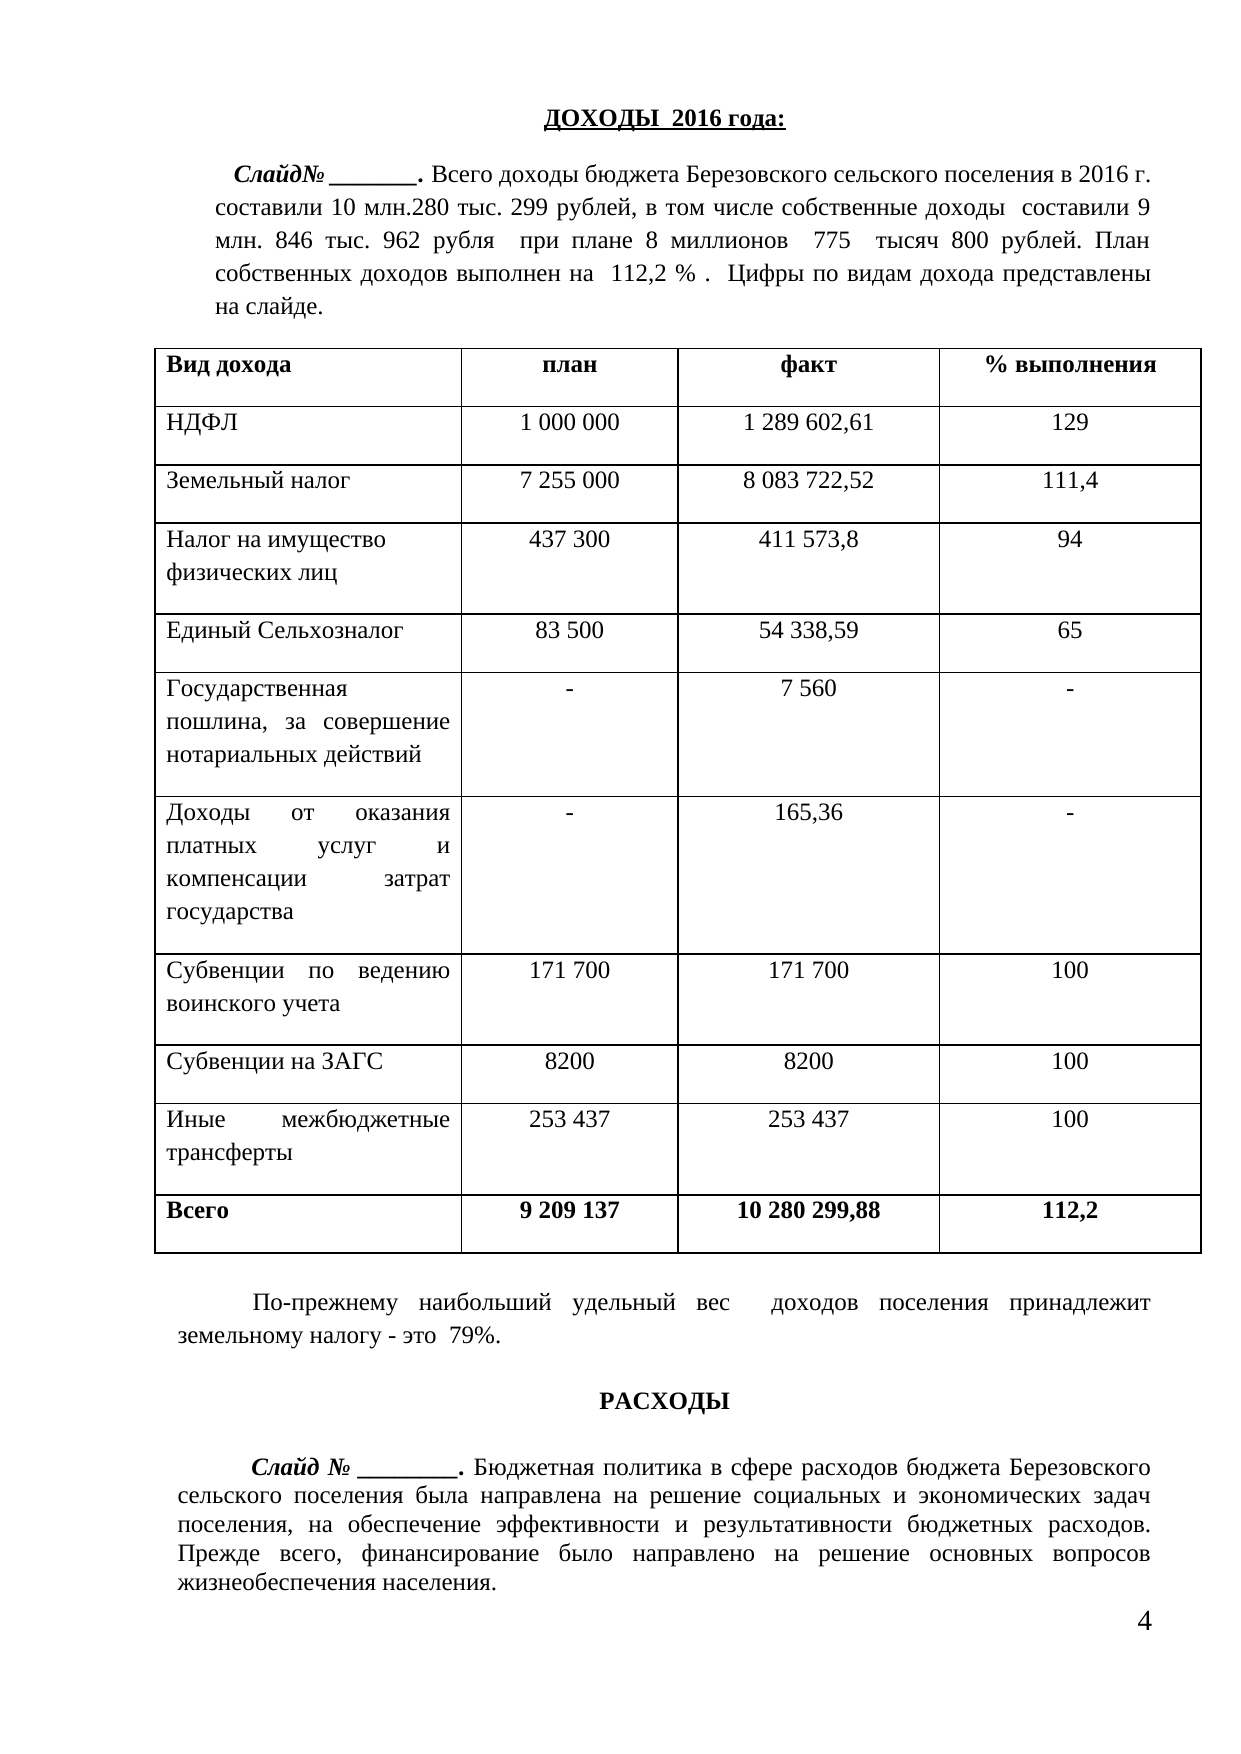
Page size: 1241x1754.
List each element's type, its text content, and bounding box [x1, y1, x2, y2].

text ДОХОДЫ 2016 года: [177, 103, 1152, 132]
table_cell 171 700 [462, 955, 677, 1044]
table_header % выполнения [940, 349, 1200, 406]
table_cell 1 000 000 [462, 407, 677, 464]
table_cell 54 338,59 [679, 615, 939, 672]
table_cell 437 300 [462, 524, 677, 613]
table_cell 253 437 [679, 1104, 939, 1194]
table_cell - [462, 797, 677, 953]
table_cell Всего [156, 1196, 461, 1252]
table_cell Субвенции по ведению воинского учета [156, 955, 461, 1044]
table_cell 165,36 [679, 797, 939, 953]
table_cell Государственная пошлина, за совершение нотариальных действий [156, 673, 461, 796]
table_cell 10 280 299,88 [679, 1196, 939, 1252]
table_cell 253 437 [462, 1104, 677, 1194]
text По-прежнему наибольший удельный вес доходов поселения принадлежит земельному налогу - это 79%. [177, 1287, 1152, 1348]
table_cell 8200 [679, 1046, 939, 1103]
table_cell - [940, 797, 1200, 953]
text Слайд№ _______. Всего доходы бюджета Березовского сельского поселения в 2016 г. составили 10 млн.280 тыс. 299 рублей, в том числе собственные доходы составили 9 млн. 846 тыс. 962 рубля при плане 8 миллионов 775 тысяч 800 рублей. План собственных доходов выполнен на 112,2 % . Цифры по видам дохода представлены на слайде. [177, 159, 1152, 320]
table_cell 100 [940, 1104, 1200, 1194]
table_cell 411 573,8 [679, 524, 939, 613]
table_cell Земельный налог [156, 466, 461, 522]
table_cell Субвенции на ЗАГС [156, 1046, 461, 1103]
table_cell 100 [940, 955, 1200, 1044]
text РАСХОДЫ [177, 1386, 1152, 1414]
table_cell 111,4 [940, 466, 1200, 522]
table_header факт [679, 349, 939, 406]
table_cell 7 560 [679, 673, 939, 796]
table_cell 171 700 [679, 955, 939, 1044]
table_cell 7 255 000 [462, 466, 677, 522]
table_cell 129 [940, 407, 1200, 464]
table_cell - [462, 673, 677, 796]
table_cell 9 209 137 [462, 1196, 677, 1252]
text Слайд № ________. Бюджетная политика в сфере расходов бюджета Березовского сельского поселения была направлена на решение социальных и экономических задач поселения, на обеспечение эффективности и результативности бюджетных расходов. Прежде всего, финансирование было направлено на решение основных вопросов жизнеобеспечения населения. [177, 1452, 1152, 1596]
table_cell Доходы от оказания платных услуг и компенсации затрат государства [156, 797, 461, 953]
table_cell 94 [940, 524, 1200, 613]
table_cell НДФЛ [156, 407, 461, 464]
table_cell 65 [940, 615, 1200, 672]
table_cell 1 289 602,61 [679, 407, 939, 464]
table_cell 8200 [462, 1046, 677, 1103]
table_cell 100 [940, 1046, 1200, 1103]
table_header план [462, 349, 677, 406]
table_cell Иные межбюджетные трансферты [156, 1104, 461, 1194]
table_cell 83 500 [462, 615, 677, 672]
table_cell 8 083 722,52 [679, 466, 939, 522]
table_cell - [940, 673, 1200, 796]
table_cell Налог на имущество физических лиц [156, 524, 461, 613]
table_cell Единый Сельхозналог [156, 615, 461, 672]
table_cell 112,2 [940, 1196, 1200, 1252]
table_header Вид дохода [156, 349, 461, 406]
